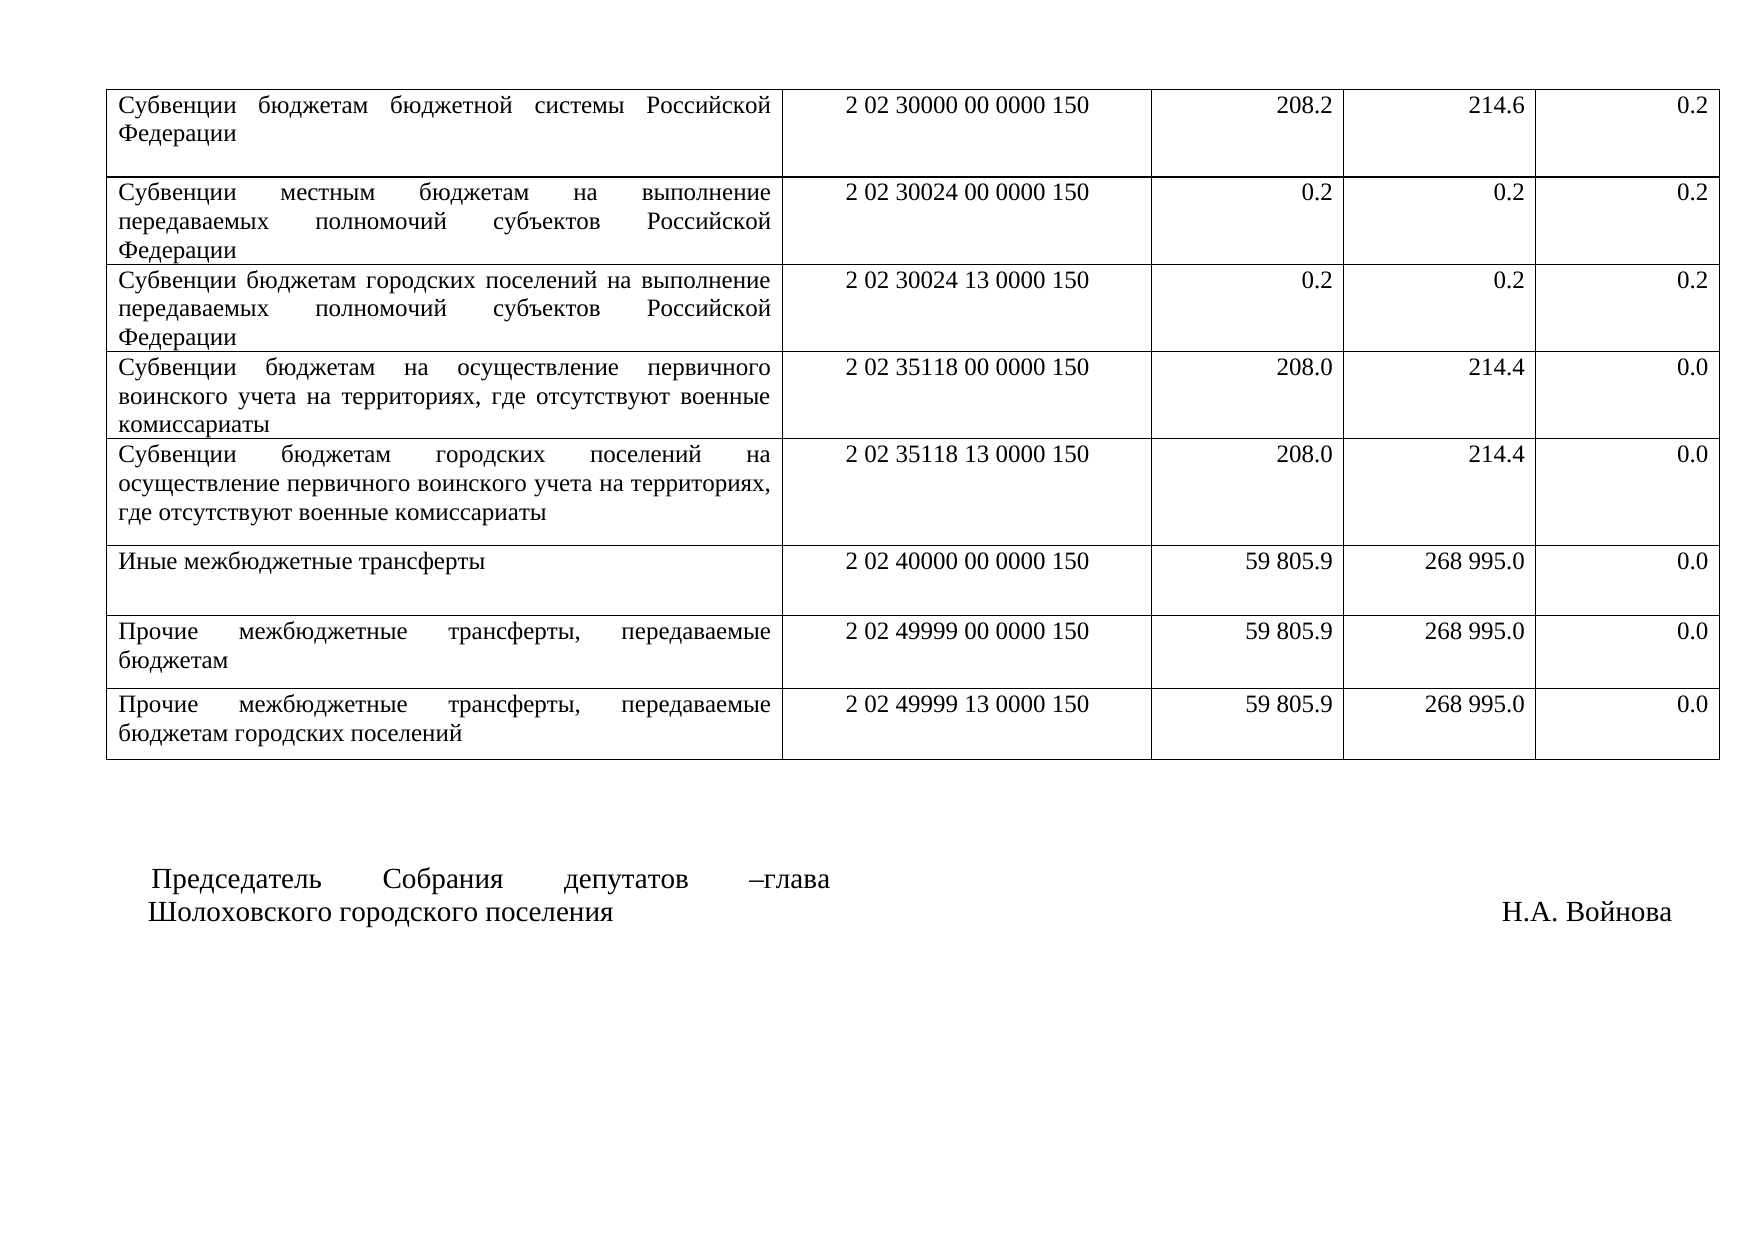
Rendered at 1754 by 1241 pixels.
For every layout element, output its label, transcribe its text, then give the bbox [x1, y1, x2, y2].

table_cell 0.0 [1536, 352, 1719, 438]
table_cell Субвенции бюджетам городских поселений на осуществление первичного воинского учета на территориях, где отсутствуют военные комиссариаты [107, 439, 782, 545]
table_cell 2 02 40000 00 0000 150 [783, 546, 1151, 615]
table_cell 0.2 [1344, 265, 1535, 351]
table_cell 0.2 [1344, 178, 1535, 264]
table_cell 268 995.0 [1344, 616, 1535, 688]
table_cell Прочие межбюджетные трансферты, передаваемые бюджетам городских поселений [107, 689, 782, 759]
table_cell 208.2 [1152, 90, 1343, 176]
table_cell 59 805.9 [1152, 546, 1343, 615]
table_cell 2 02 49999 00 0000 150 [783, 616, 1151, 688]
table_cell 2 02 35118 13 0000 150 [783, 439, 1151, 545]
table_cell 59 805.9 [1152, 616, 1343, 688]
table_cell 0.0 [1536, 546, 1719, 615]
table_cell 0.0 [1536, 616, 1719, 688]
table_cell 2 02 30000 00 0000 150 [783, 90, 1151, 176]
table_cell 208.0 [1152, 352, 1343, 438]
table_cell 0.2 [1536, 90, 1719, 176]
table_cell 2 02 35118 00 0000 150 [783, 352, 1151, 438]
table_cell 2 02 30024 13 0000 150 [783, 265, 1151, 351]
table_cell 214.4 [1344, 439, 1535, 545]
table_cell 2 02 30024 00 0000 150 [783, 178, 1151, 264]
table_cell 0.0 [1536, 439, 1719, 545]
table_cell 214.6 [1344, 90, 1535, 176]
table_cell Субвенции бюджетам городских поселений на выполнение передаваемых полномочий субъектов Российской Федерации [107, 265, 782, 351]
table_cell 0.2 [1152, 178, 1343, 264]
table_cell 0.2 [1536, 265, 1719, 351]
table_header Председатель Собрания депутатов –глава Шолоховского городского поселения [103, 760, 886, 962]
table_cell 2 02 49999 13 0000 150 [783, 689, 1151, 759]
table_cell 59 805.9 [1152, 689, 1343, 759]
table_cell Иные межбюджетные трансферты [107, 546, 782, 615]
table_header ____________ Н.А. Войнова [886, 760, 1683, 962]
table_cell Прочие межбюджетные трансферты, передаваемые бюджетам [107, 616, 782, 688]
table_cell 214.4 [1344, 352, 1535, 438]
table_cell 0.2 [1152, 265, 1343, 351]
table_cell Субвенции бюджетам на осуществление первичного воинского учета на территориях, где отсутствуют военные комиссариаты [107, 352, 782, 438]
table_cell 0.2 [1536, 178, 1719, 264]
table_cell 0.0 [1536, 689, 1719, 759]
table_cell Субвенции бюджетам бюджетной системы Российской Федерации [107, 90, 782, 176]
table_cell 268 995.0 [1344, 546, 1535, 615]
table_cell 268 995.0 [1344, 689, 1535, 759]
table_cell Субвенции местным бюджетам на выполнение передаваемых полномочий субъектов Российской Федерации [107, 178, 782, 264]
table_cell 208.0 [1152, 439, 1343, 545]
